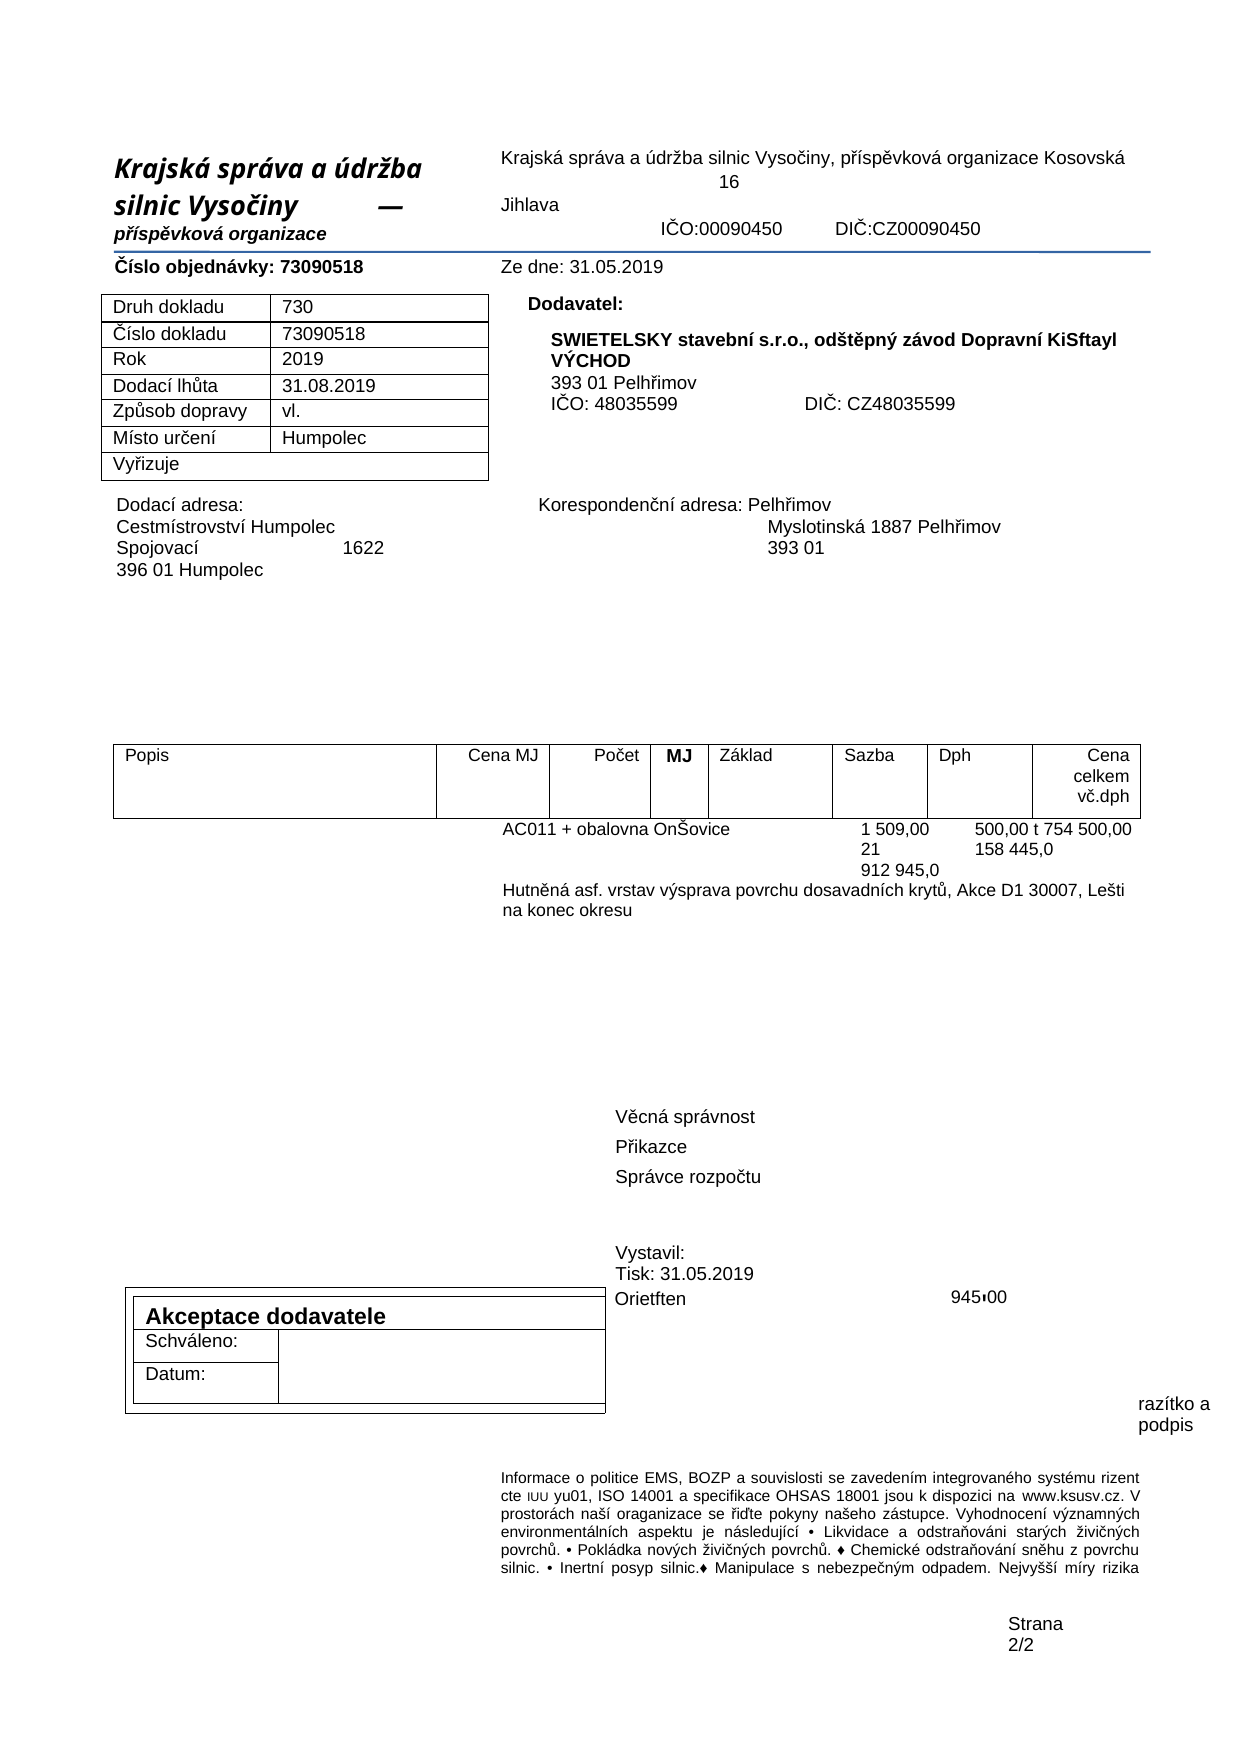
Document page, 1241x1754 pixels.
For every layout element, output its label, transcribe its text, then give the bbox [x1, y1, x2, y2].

text Tisk: 31.05.2019 [615, 1263, 1141, 1285]
table_header Akceptace dodavatele [134, 1297, 605, 1329]
table_header Cena celkem vč.dph [1033, 745, 1140, 817]
table_cell Místo určení [102, 427, 270, 452]
table_cell 2019 [271, 348, 488, 373]
table_cell 73090518 [271, 323, 488, 347]
text 393 01 [767, 537, 1141, 558]
text Jihlava [501, 194, 1141, 216]
text 393 01 Pelhřimov [501, 372, 1141, 393]
table_cell Číslo dokladu [102, 323, 270, 347]
table_cell Datum: [134, 1363, 278, 1403]
table_cell Způsob dopravy [102, 400, 270, 426]
text Dodavatel: [501, 292, 1141, 314]
text Přikazce [615, 1136, 1141, 1157]
table_header 730 [271, 295, 488, 321]
text IČO: 48035599 DIČ: CZ48035599 [501, 393, 1141, 415]
table_header Popis [114, 745, 436, 817]
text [501, 1469, 1141, 1577]
table_cell Dodací lhůta [102, 375, 270, 399]
table_header MJ [651, 745, 708, 817]
text 945'00 [951, 1287, 1019, 1323]
text Správce rozpočtu [615, 1166, 1141, 1187]
table_header Základ [709, 745, 832, 817]
table_cell Schváleno: [134, 1330, 278, 1362]
table_cell [279, 1330, 605, 1403]
text Myslotinská 1887 Pelhřimov [767, 515, 1141, 537]
text AC011 + obalovna OnŠovice 1 509,00 500,00 t 754 500,00 21 158 445,0 912 945,0 [502, 819, 1141, 880]
table_cell vl. [271, 400, 488, 426]
text Hutněná asf. vrstav výsprava povrchu dosavadních krytů, Akce D1 30007, Lešti na konec okresu [502, 880, 1141, 921]
table_header Počet [550, 745, 650, 817]
text Vystavil: [615, 1242, 1141, 1263]
table_header Cena MJ [437, 745, 549, 817]
text razítko a podpis [1138, 1392, 1215, 1436]
table_cell Rok [102, 348, 270, 373]
text SWIETELSKY stavební s.r.o., odštěpný závod Dopravní KiSftayl VÝCHOD [551, 328, 1141, 372]
table_header Sazba [833, 745, 927, 817]
text Krajská správa a údržba silnic Vysočiny, příspěvková organizace Kosovská 16 [501, 147, 1141, 192]
text Ze dne: 31.05.2019 [501, 256, 1141, 278]
text Orietften [614, 1288, 704, 1309]
table_header Druh dokladu [102, 295, 270, 321]
table_cell Vyřizuje [102, 453, 488, 479]
table_cell 31.08.2019 [271, 375, 488, 399]
table_header Dph [928, 745, 1032, 817]
text IČO:00090450 DIČ:CZ00090450 [501, 218, 1141, 239]
text Věcná správnost [615, 1106, 1141, 1128]
text Korespondenční adresa: Pelhřimov [501, 494, 1141, 515]
table_cell Humpolec [271, 427, 488, 452]
